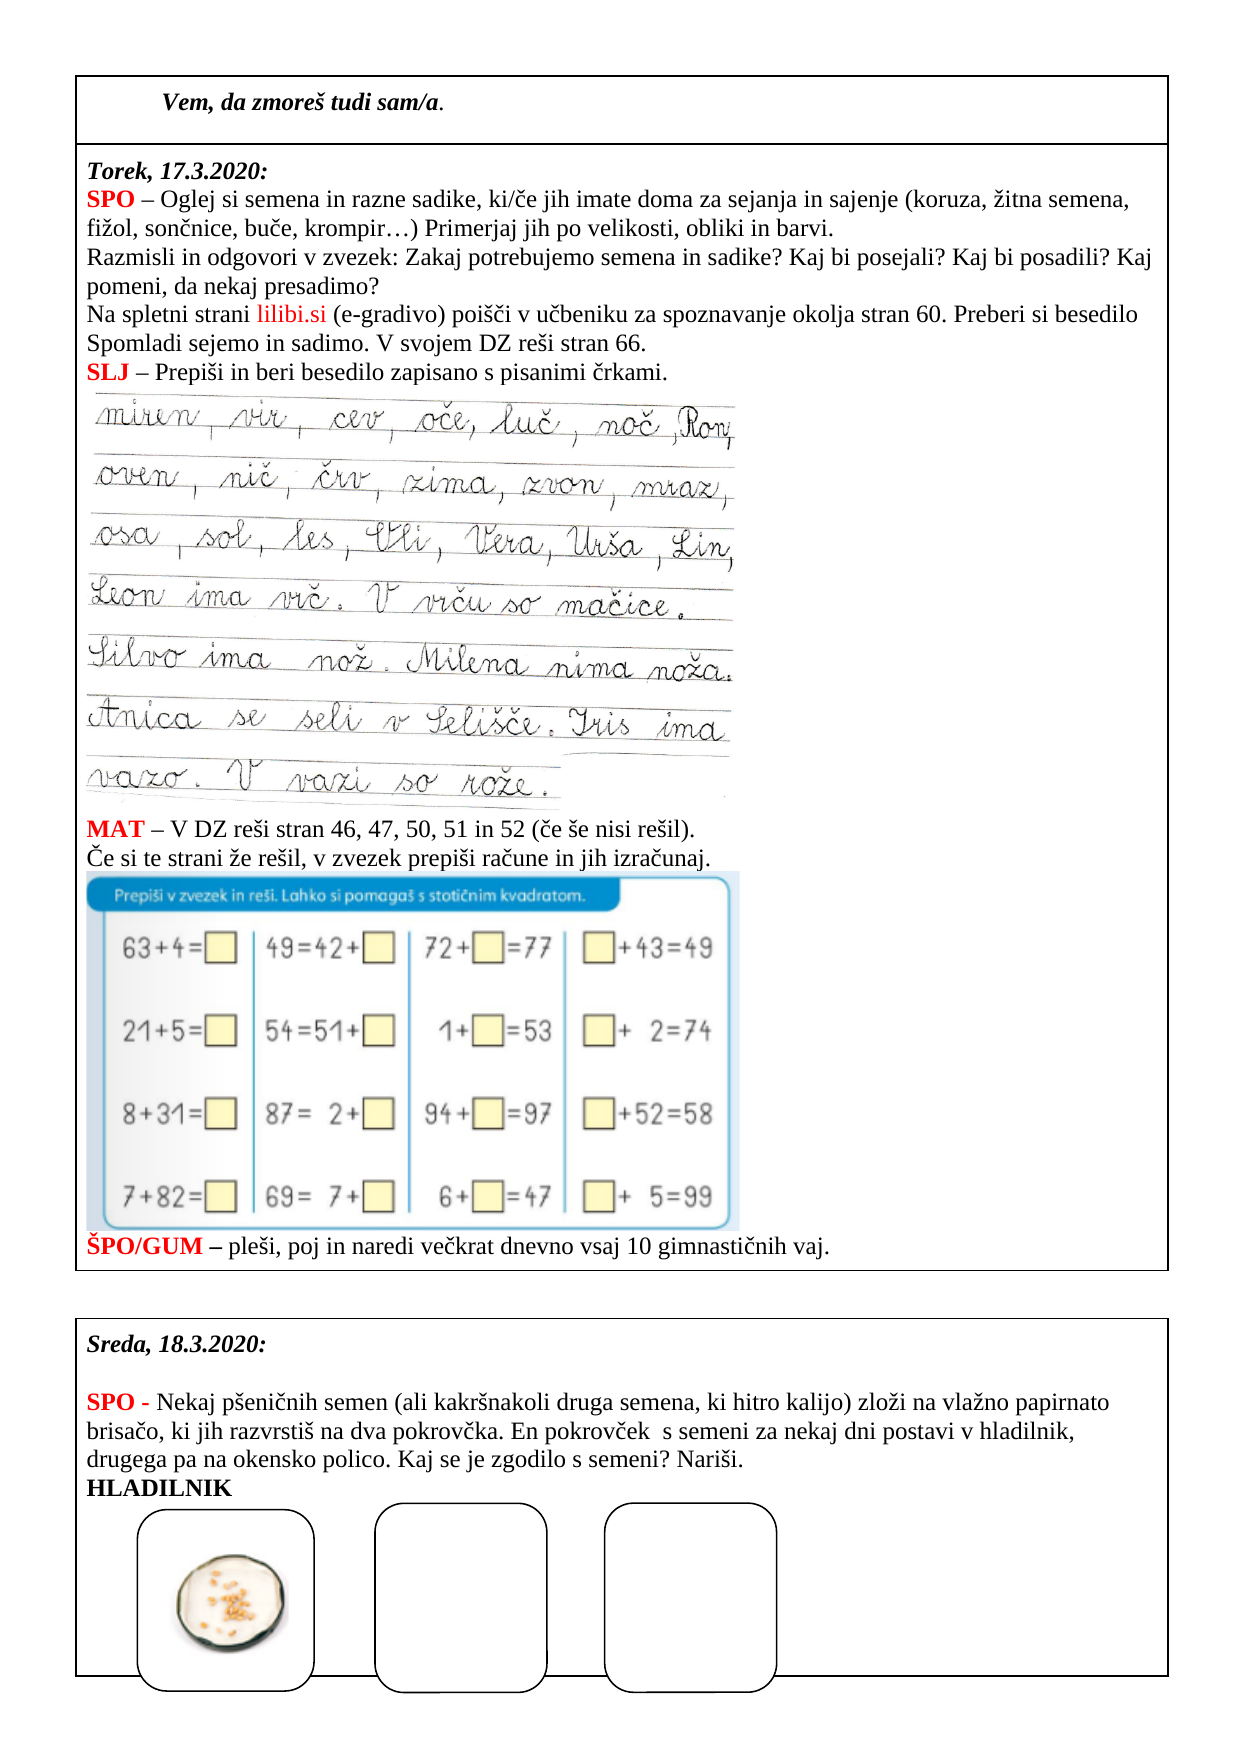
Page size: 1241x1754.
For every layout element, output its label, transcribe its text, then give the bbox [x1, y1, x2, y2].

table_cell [77, 77, 1167, 143]
picture [86, 871, 740, 1231]
picture [86, 385, 742, 814]
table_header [77, 1319, 1167, 1674]
table_cell Torek, 17.3.2020: SPO – Oglej si semena in razne sadike, ki/če jih imate doma za sejanja in sajenje (koruza, žitna semena, fižol, sončnice, buče, krompir…) Primerjaj jih po velikosti, obliki in barvi. Razmisli in odgovori v zvezek: Zakaj potrebujemo semena in sadike? Kaj bi posejali? Kaj bi posadili? Kaj pomeni, da nekaj presadimo? Na spletni strani lilibi.si (e-gradivo) poišči v učbeniku za spoznavanje okolja stran 60. Preberi si besedilo Spomladi sejemo in sadimo. V svojem DZ reši stran 66. SLJ – Prepiši in beri besedilo zapisano s pisanimi črkami. MAT – V DZ reši stran 46, 47, 50, 51 in 52 (če še nisi rešil). Če si te strani že rešil, v zvezek prepiši račune in jih izračunaj. ŠPO/GUM – pleši, poj in naredi večkrat dnevno vsaj 10 gimnastičnih vaj. [77, 145, 1167, 1270]
